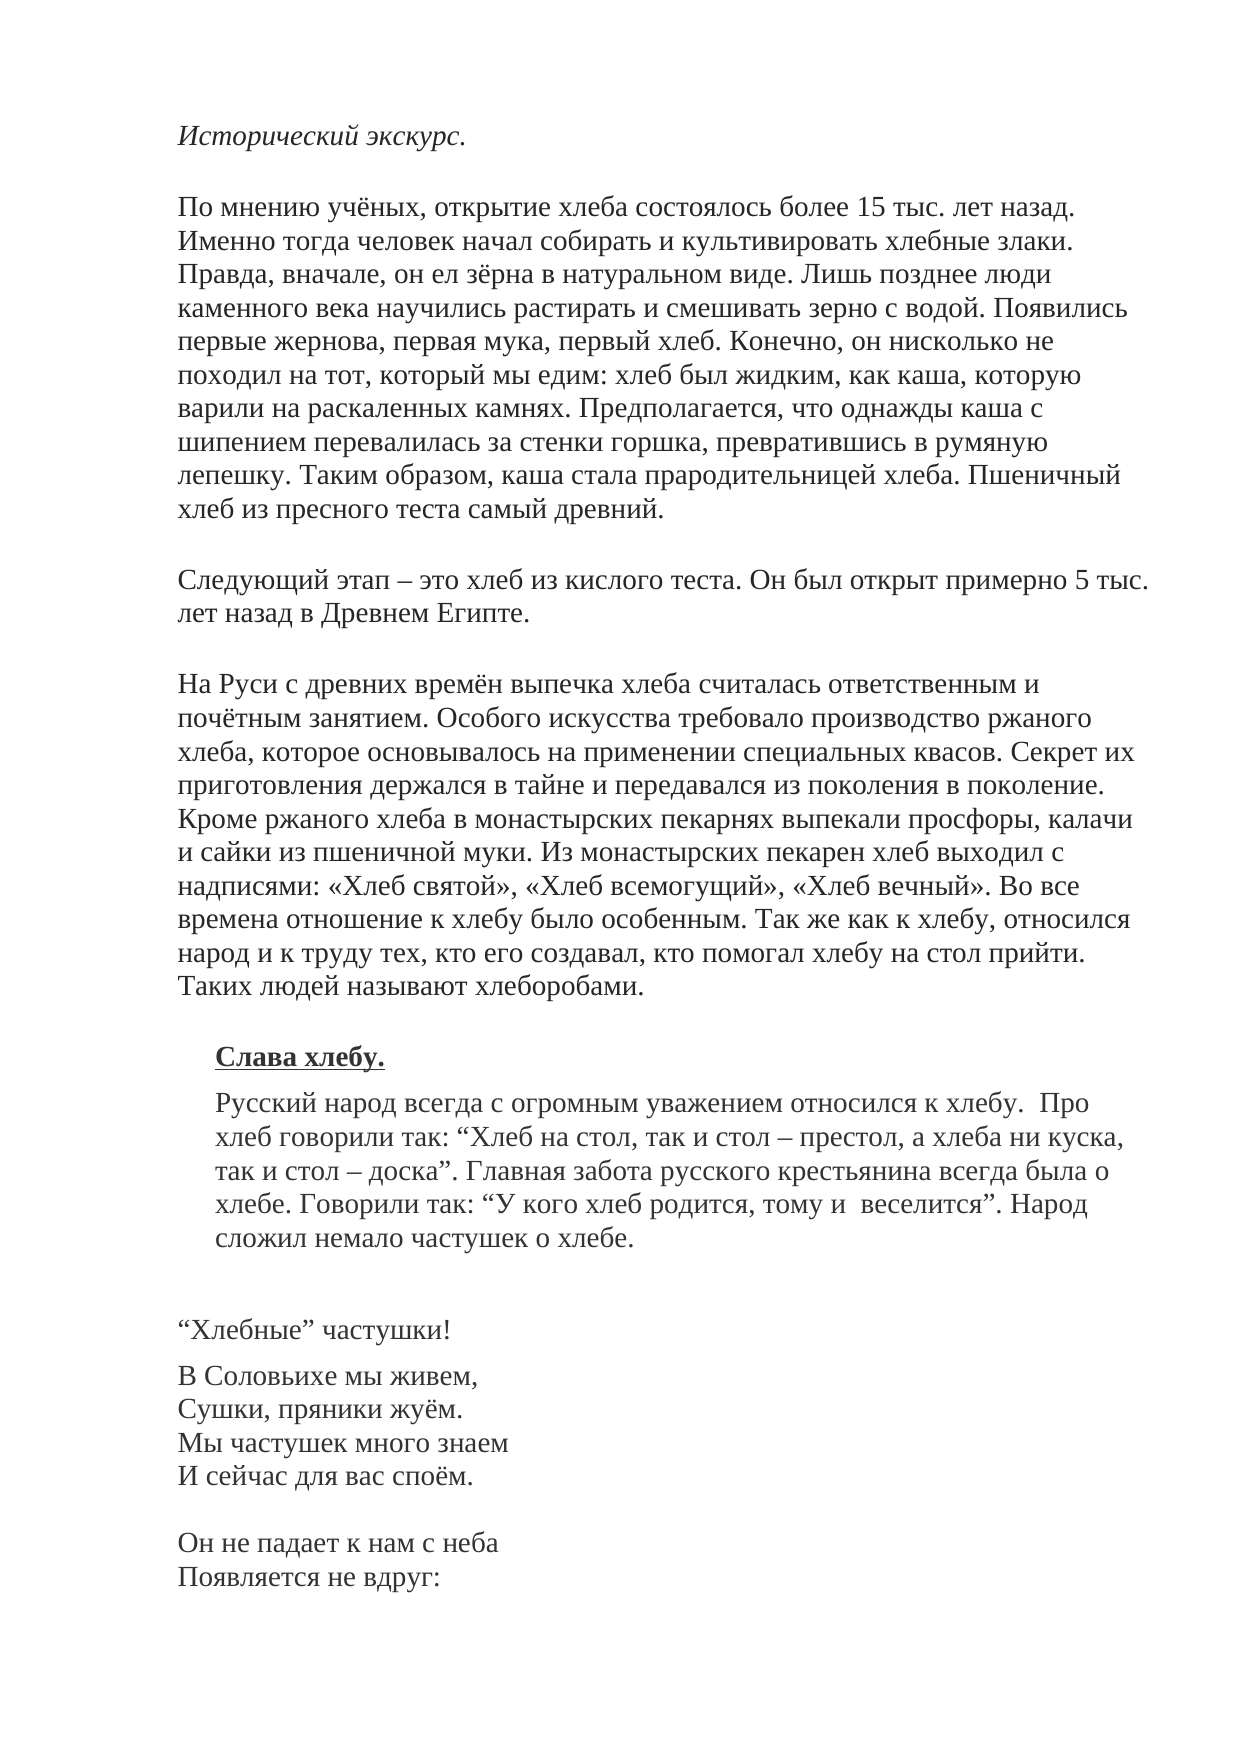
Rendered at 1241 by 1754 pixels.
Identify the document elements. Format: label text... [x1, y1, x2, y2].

text “Хлебные” частушки! [177, 1312, 1152, 1345]
text Исторический экскурс. [177, 118, 1152, 152]
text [177, 1526, 1152, 1593]
text Слава хлебу. [215, 1039, 1152, 1073]
text На Руси с древних времён выпечка хлеба считалась ответственным и почётным занятием. Особого искусства требовало производство ржаного хлеба, которое основывалось на применении специальных квасов. Секрет их приготовления держался в тайне и передавался из поколения в поколение. Кроме ржаного хлеба в монастырских пекарнях выпекали просфоры, калачи и сайки из пшеничной муки. Из монастырских пекарен хлеб выходил с надписями: «Хлеб святой», «Хлеб всемогущий», «Хлеб вечный». Во все времена отношение к хлебу было особенным. Так же как к хлебу, относился народ и к труду тех, кто его создавал, кто помогал хлебу на стол прийти. Таких людей называют хлеборобами. [177, 667, 1152, 1002]
text Следующий этап – это хлеб из кислого теста. Он был открыт примерно 5 тыс. лет назад в Древнем Египте. [177, 562, 1152, 629]
text По мнению учёных, открытие хлеба состоялось более 15 тыс. лет назад. Именно тогда человек начал собирать и культивировать хлебные злаки. Правда, вначале, он ел зёрна в натуральном виде. Лишь позднее люди каменного века научились растирать и смешивать зерно с водой. Появились первые жернова, первая мука, первый хлеб. Конечно, он нисколько не походил на тот, который мы едим: хлеб был жидким, как каша, которую варили на раскаленных камнях. Предполагается, что однажды каша с шипением перевалилась за стенки горшка, превратившись в румяную лепешку. Таким образом, каша стала прародительницей хлеба. Пшеничный хлеб из пресного теста самый древний. [177, 189, 1152, 524]
text Русский народ всегда с огромным уважением относился к хлебу. Про хлеб говорили так: “Хлеб на стол, так и стол – престол, а хлеба ни куска, так и стол – доска”. Главная забота русского крестьянина всегда была о хлебе. Говорили так: “У кого хлеб родится, тому и веселится”. Народ сложил немало частушек о хлебе. [215, 1086, 1152, 1253]
text В Соловьихе мы живем, Сушки, пряники жуём. Мы частушек много знаем И сейчас для вас споём. [177, 1358, 1152, 1492]
